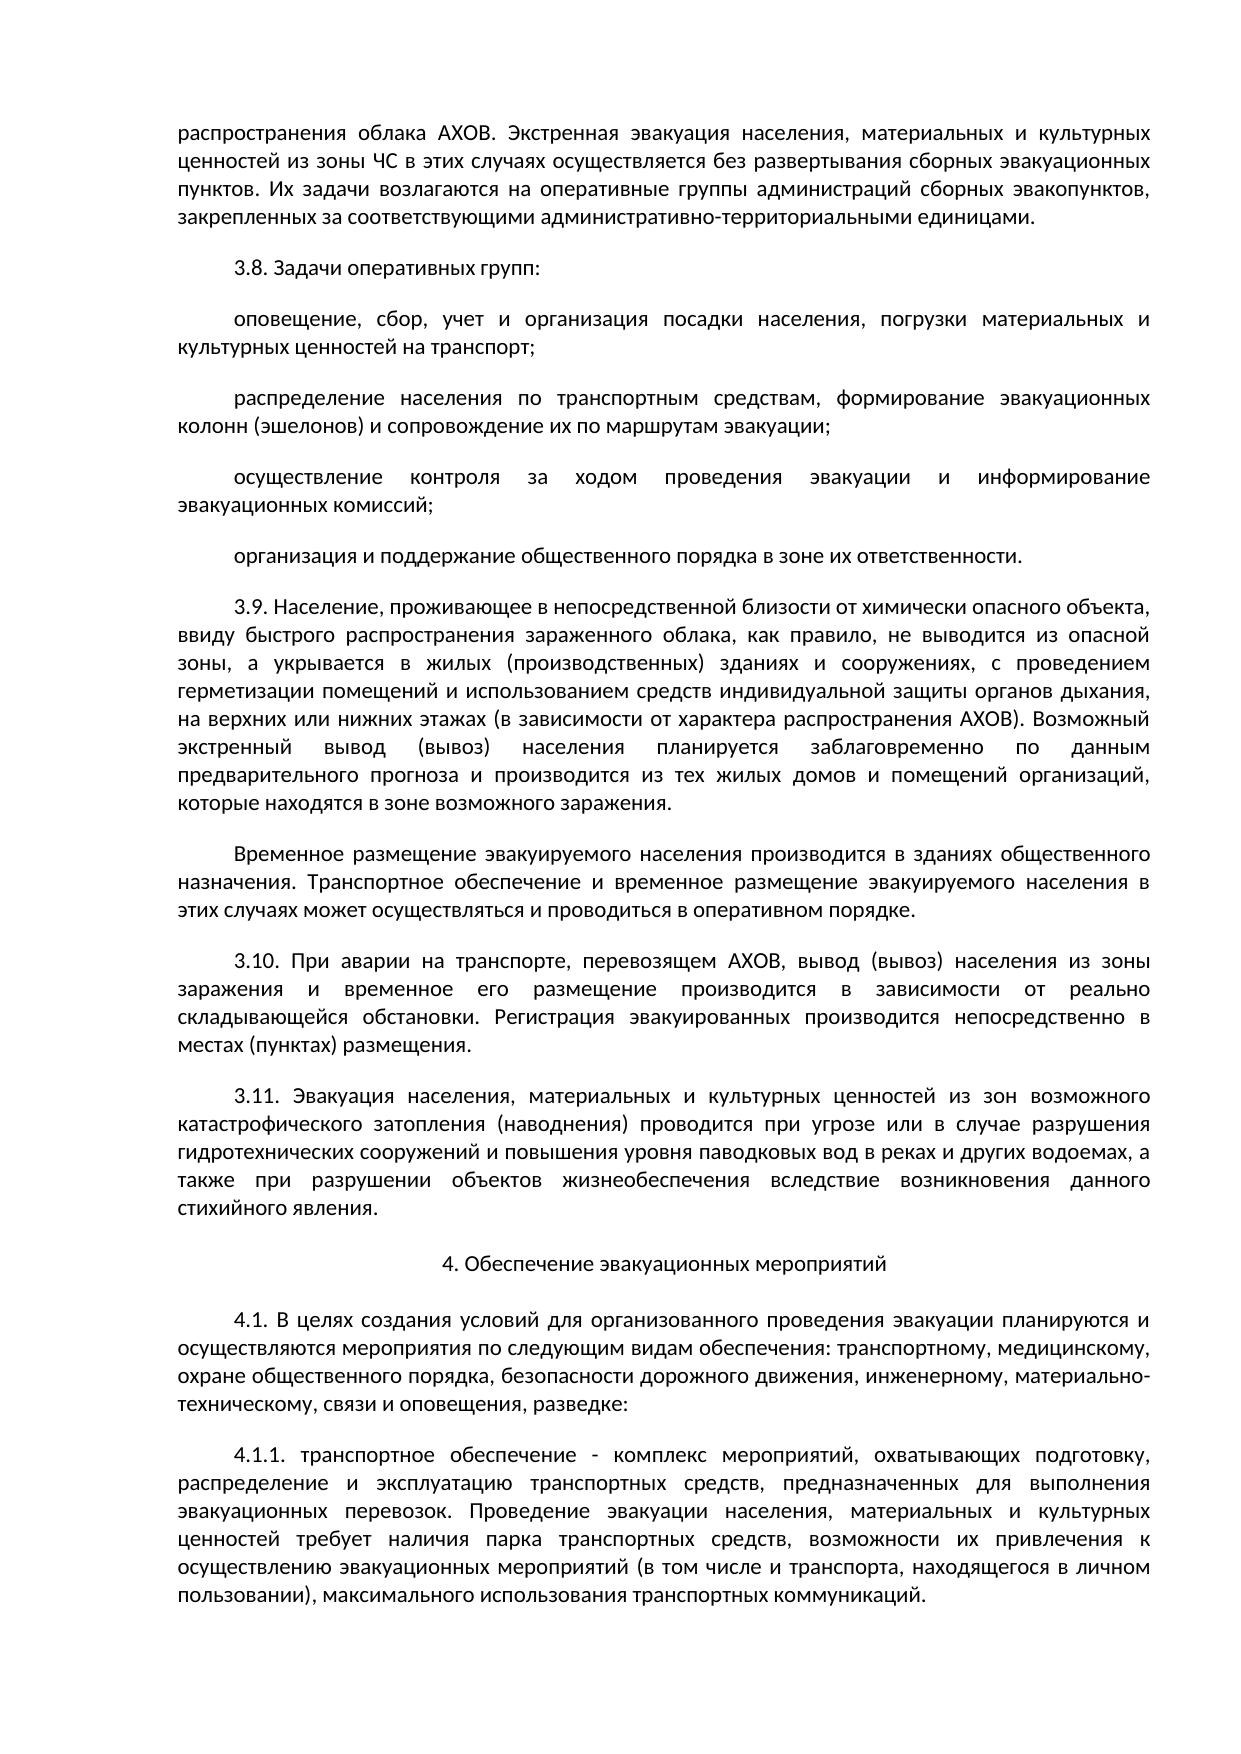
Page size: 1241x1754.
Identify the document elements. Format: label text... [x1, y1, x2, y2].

text оповещение, сбор, учет и организация посадки населения, погрузки материальных и культурных ценностей на транспорт; [177, 304, 1152, 360]
text 3.10. При аварии на транспорте, перевозящем АХОВ, вывод (вывоз) населения из зоны заражения и временное его размещение производится в зависимости от реально складывающейся обстановки. Регистрация эвакуированных производится непосредственно в местах (пунктах) размещения. [177, 946, 1152, 1058]
text осуществление контроля за ходом проведения эвакуации и информирование эвакуационных комиссий; [177, 462, 1152, 518]
text 4.1.1. транспортное обеспечение - комплекс мероприятий, охватывающих подготовку, распределение и эксплуатацию транспортных средств, предназначенных для выполнения эвакуационных перевозок. Проведение эвакуации населения, материальных и культурных ценностей требует наличия парка транспортных средств, возможности их привлечения к осуществлению эвакуационных мероприятий (в том числе и транспорта, находящегося в личном пользовании), максимального использования транспортных коммуникаций. [177, 1440, 1152, 1608]
text 3.9. Население, проживающее в непосредственной близости от химически опасного объекта, ввиду быстрого распространения зараженного облака, как правило, не выводится из опасной зоны, а укрывается в жилых (производственных) зданиях и сооружениях, с проведением герметизации помещений и использованием средств индивидуальной защиты органов дыхания, на верхних или нижних этажах (в зависимости от характера распространения АХОВ). Возможный экстренный вывод (вывоз) населения планируется заблаговременно по данным предварительного прогноза и производится из тех жилых домов и помещений организаций, которые находятся в зоне возможного заражения. [177, 592, 1152, 816]
text распределение населения по транспортным средствам, формирование эвакуационных колонн (эшелонов) и сопровождение их по маршрутам эвакуации; [177, 383, 1152, 439]
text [177, 118, 1152, 230]
text Временное размещение эвакуируемого населения производится в зданиях общественного назначения. Транспортное обеспечение и временное размещение эвакуируемого населения в этих случаях может осуществляться и проводиться в оперативном порядке. [177, 839, 1152, 923]
text 4. Обеспечение эвакуационных мероприятий [177, 1249, 1152, 1277]
text 3.11. Эвакуация населения, материальных и культурных ценностей из зон возможного катастрофического затопления (наводнения) проводится при угрозе или в случае разрушения гидротехнических сооружений и повышения уровня паводковых вод в реках и других водоемах, а также при разрушении объектов жизнеобеспечения вследствие возникновения данного стихийного явления. [177, 1081, 1152, 1221]
text 4.1. В целях создания условий для организованного проведения эвакуации планируются и осуществляются мероприятия по следующим видам обеспечения: транспортному, медицинскому, охране общественного порядка, безопасности дорожного движения, инженерному, материально-техническому, связи и оповещения, разведке: [177, 1305, 1152, 1417]
text 3.8. Задачи оперативных групп: [177, 253, 1152, 281]
text организация и поддержание общественного порядка в зоне их ответственности. [177, 541, 1152, 569]
